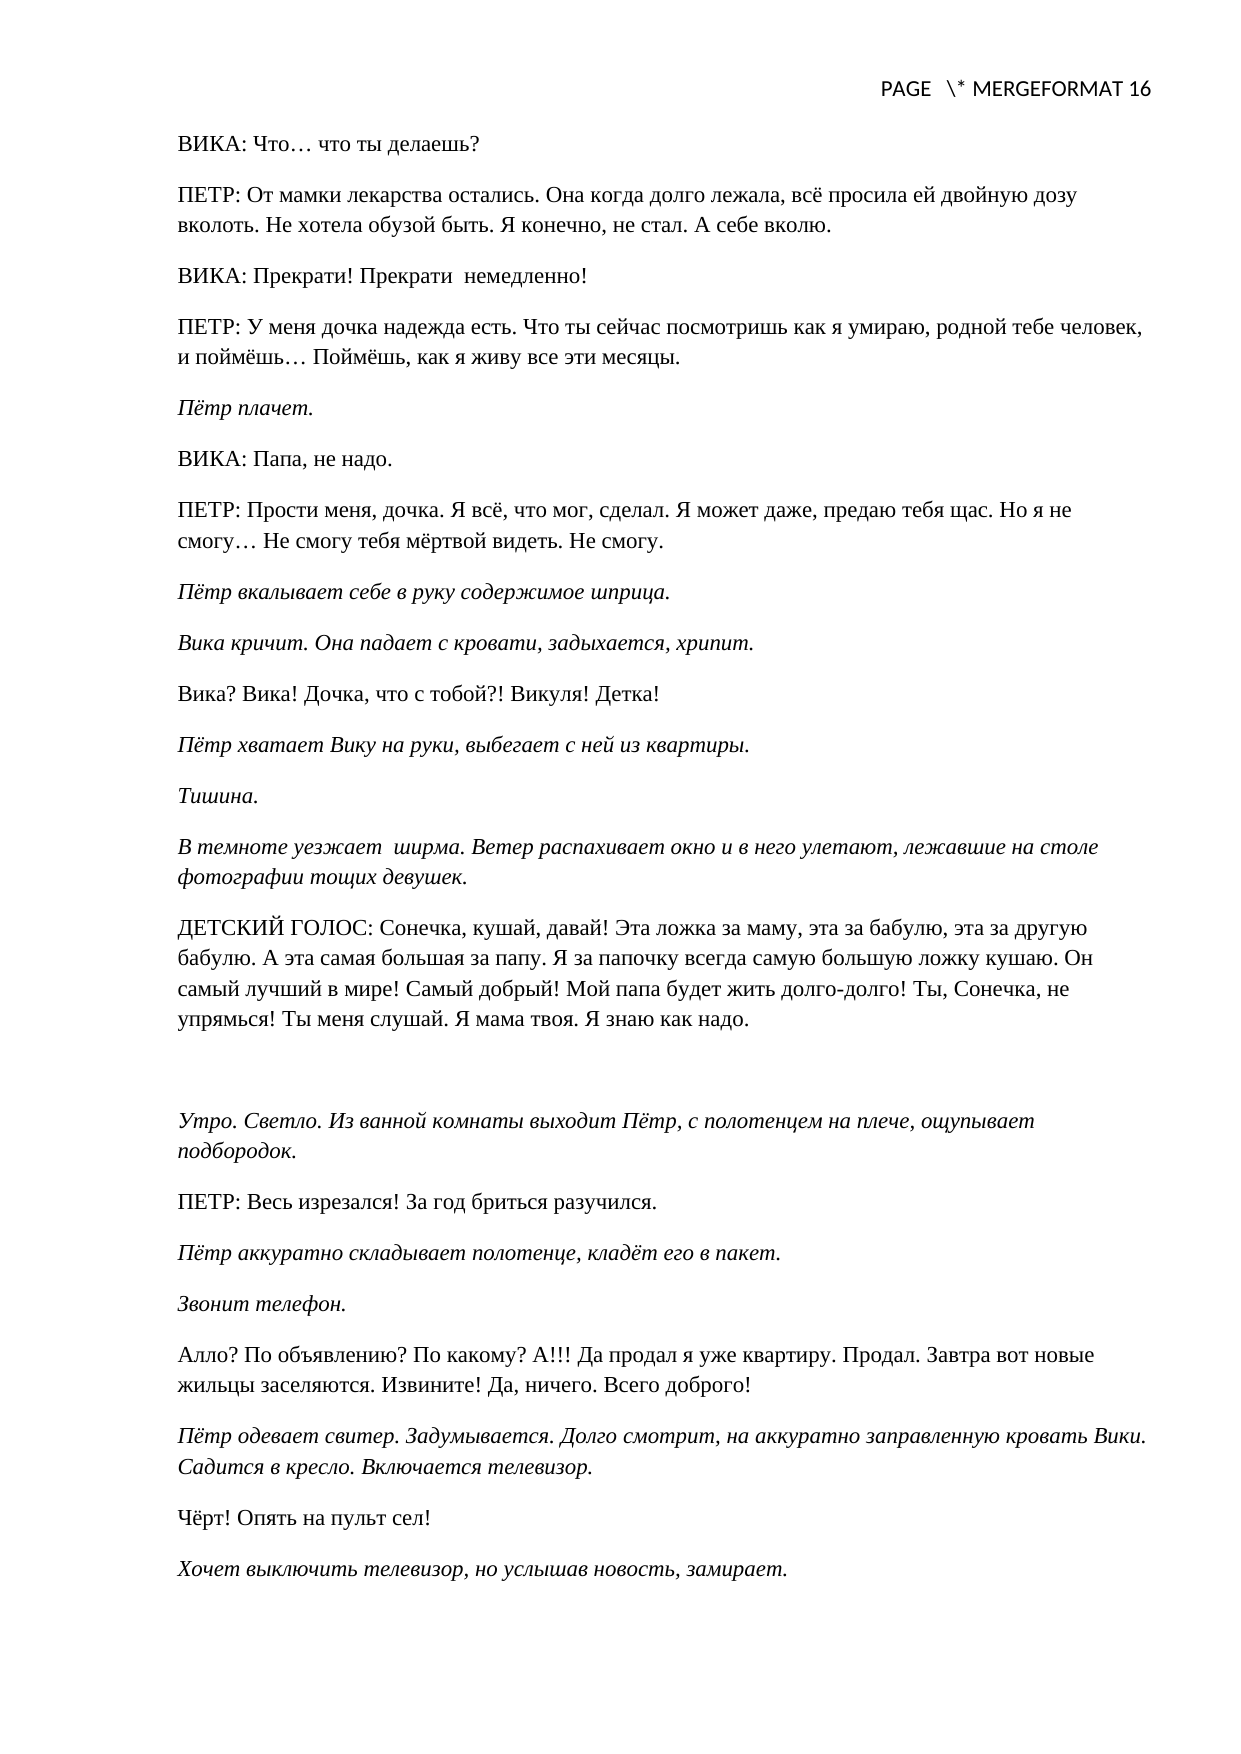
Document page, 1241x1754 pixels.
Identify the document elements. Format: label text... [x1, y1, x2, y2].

text Пётр аккуратно складывает полотенце, кладёт его в пакет. [177, 1239, 1152, 1266]
text В темноте уезжает ширма. Ветер распахивает окно и в него улетают, лежавшие на столе фотографии тощих девушек. [177, 833, 1152, 889]
text ПЕТР: Весь изрезался! За год бриться разучился. [177, 1188, 1152, 1214]
text Пётр вкалывает себе в руку содержимое шприца. [177, 578, 1152, 604]
text ВИКА: Папа, не надо. [177, 445, 1152, 472]
text ВИКА: Прекрати! Прекрати немедленно! [177, 262, 1152, 288]
text Хочет выключить телевизор, но услышав новость, замирает. [177, 1555, 1152, 1581]
text Утро. Светло. Из ванной комнаты выходит Пётр, с полотенцем на плече, ощупывает подбородок. [177, 1107, 1152, 1163]
text ПЕТР: От мамки лекарства остались. Она когда долго лежала, всё просила ей двойную дозу вколоть. Не хотела обузой быть. Я конечно, не стал. А себе вколю. [177, 181, 1152, 237]
text Вика кричит. Она падает с кровати, задыхается, хрипит. [177, 629, 1152, 655]
text ПЕТР: Прости меня, дочка. Я всё, что мог, сделал. Я может даже, предаю тебя щас. Но я не смогу… Не смогу тебя мёртвой видеть. Не смогу. [177, 496, 1152, 553]
text ВИКА: Что… что ты делаешь? [177, 130, 1152, 156]
text Вика? Вика! Дочка, что с тобой?! Викуля! Детка! [177, 680, 1152, 706]
text Алло? По объявлению? По какому? А!!! Да продал я уже квартиру. Продал. Завтра вот новые жильцы заселяются. Извините! Да, ничего. Всего доброго! [177, 1341, 1152, 1398]
text Звонит телефон. [177, 1290, 1152, 1317]
text ДЕТСКИЙ ГОЛОС: Сонечка, кушай, давай! Эта ложка за маму, эта за бабулю, эта за другую бабулю. А эта самая большая за папу. Я за папочку всегда самую большую ложку кушаю. Он самый лучший в мире! Самый добрый! Мой папа будет жить долго-долго! Ты, Сонечка, не упрямься! Ты меня слушай. Я мама твоя. Я знаю как надо. [177, 914, 1152, 1031]
text Пётр хватает Вику на руки, выбегает с ней из квартиры. [177, 731, 1152, 757]
text Чёрт! Опять на пульт сел! [177, 1504, 1152, 1530]
text Пётр плачет. [177, 394, 1152, 421]
text Тишина. [177, 782, 1152, 808]
text Пётр одевает свитер. Задумывается. Долго смотрит, на аккуратно заправленную кровать Вики. Садится в кресло. Включается телевизор. [177, 1422, 1152, 1479]
text ПЕТР: У меня дочка надежда есть. Что ты сейчас посмотришь как я умираю, родной тебе человек, и поймёшь… Поймёшь, как я живу все эти месяцы. [177, 313, 1152, 370]
